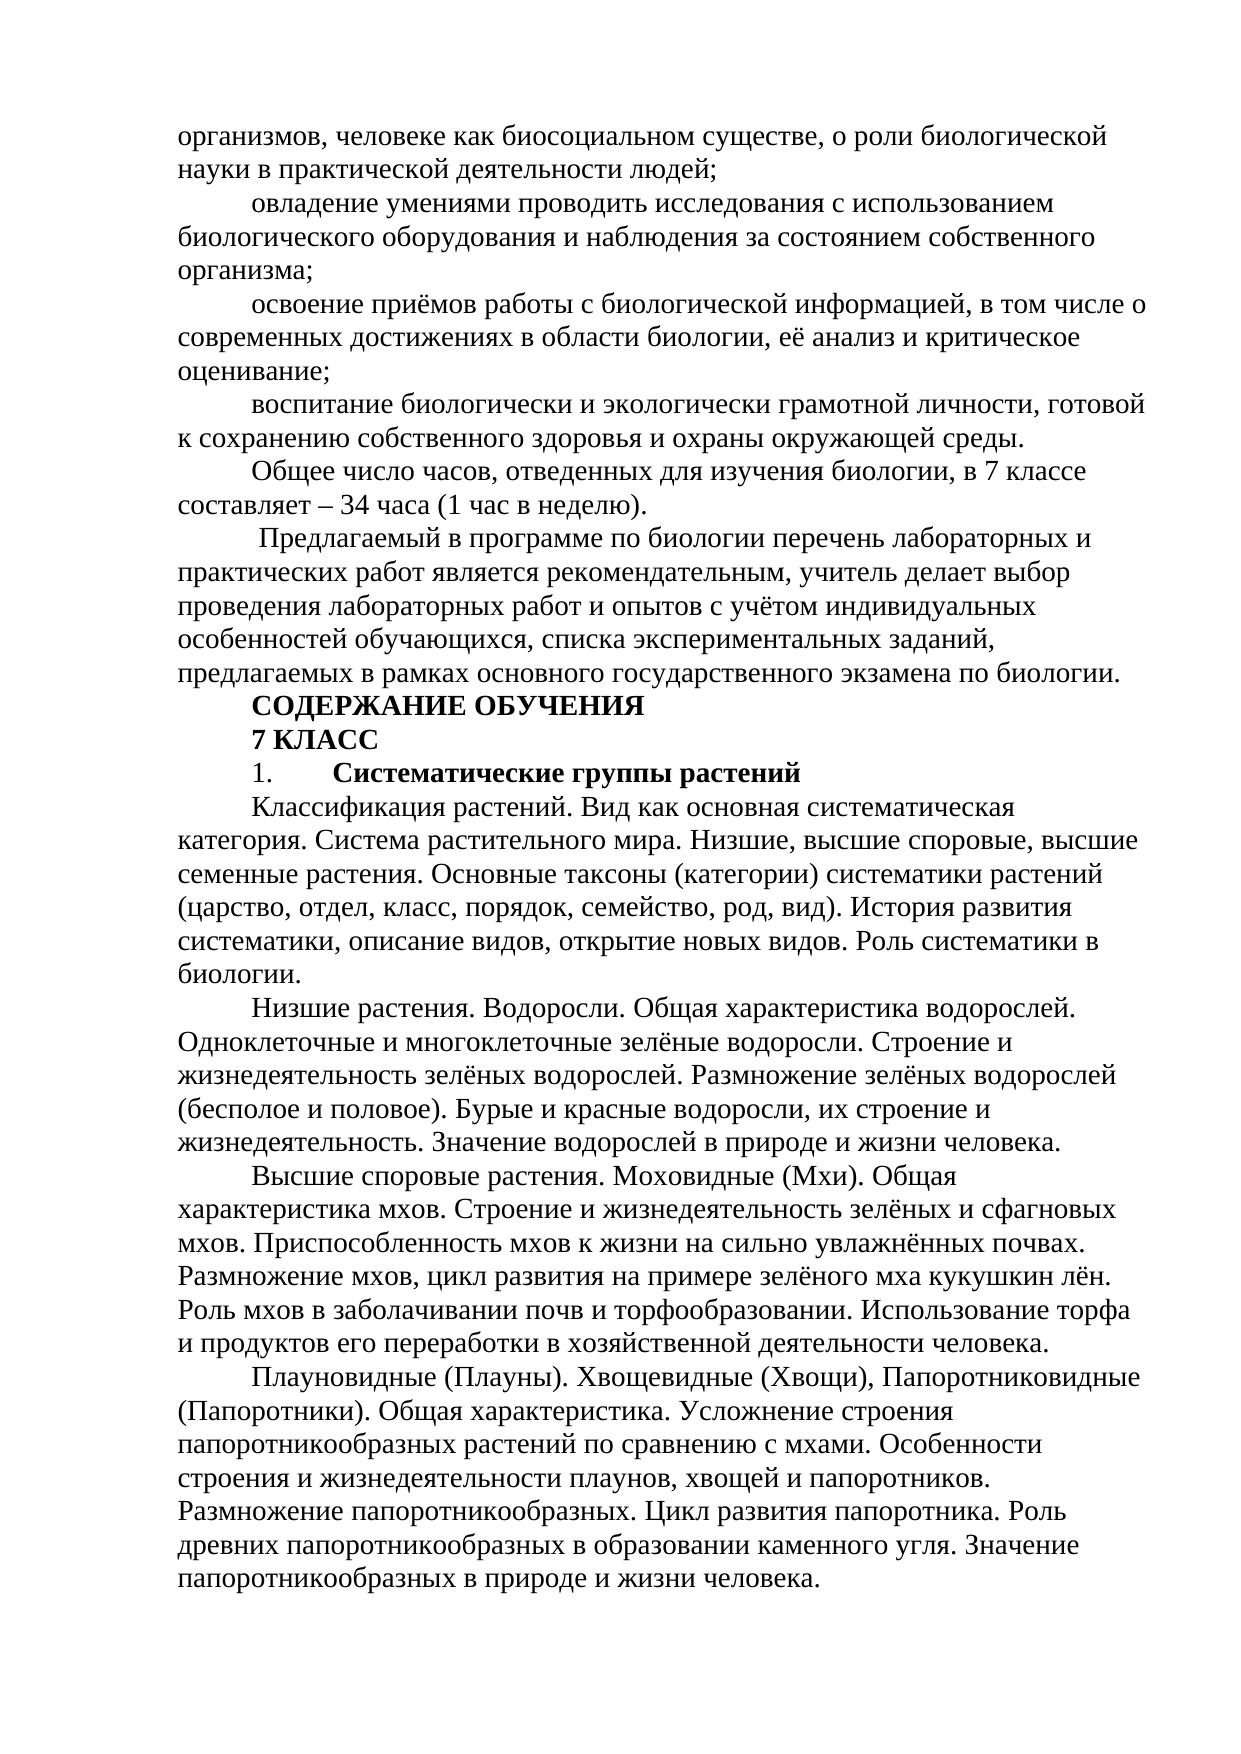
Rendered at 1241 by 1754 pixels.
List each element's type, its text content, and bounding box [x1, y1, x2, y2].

text ‌Общее число часов, отведенных для изучения биологии, в 7 классе составляет – 34 часа (1 час в неделю). [177, 453, 1152, 521]
text Плауновидные (Плауны). Хвощевидные (Хвощи), Папоротниковидные (Папоротники). Общая характеристика. Усложнение строения папоротникообразных растений по сравнению с мхами. Особенности строения и жизнедеятельности плаунов, хвощей и папоротников. Размножение папоротникообразных. Цикл развития папоротника. Роль древних папоротникообразных в образовании каменного угля. Значение папоротникообразных в природе и жизни человека. [177, 1359, 1152, 1594]
text Классификация растений. Вид как основная систематическая категория. Система растительного мира. Низшие, высшие споровые, высшие семенные растения. Основные таксоны (категории) систематики растений (царство, отдел, класс, порядок, семейство, род, вид). История развития систематики, описание видов, открытие новых видов. Роль систематики в биологии. [177, 789, 1152, 990]
text 7 КЛАСС [177, 722, 1152, 755]
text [177, 118, 1152, 185]
text СОДЕРЖАНИЕ ОБУЧЕНИЯ [177, 688, 1152, 722]
list Систематические группы растений [177, 755, 1152, 789]
text освоение приёмов работы с биологической информацией, в том числе о современных достижениях в области биологии, её анализ и критическое оценивание; [177, 286, 1152, 386]
text Высшие споровые растения. Моховидные (Мхи). Общая характеристика мхов. Строение и жизнедеятельность зелёных и сфагновых мхов. Приспособленность мхов к жизни на сильно увлажнённых почвах. Размножение мхов, цикл развития на примере зелёного мха кукушкин лён. Роль мхов в заболачивании почв и торфообразовании. Использование торфа и продуктов его переработки в хозяйственной деятельности человека. [177, 1158, 1152, 1359]
text Низшие растения. Водоросли. Общая характеристика водорослей. Одноклеточные и многоклеточные зелёные водоросли. Строение и жизнедеятельность зелёных водорослей. Размножение зелёных водорослей (бесполое и половое). Бурые и красные водоросли, их строение и жизнедеятельность. Значение водорослей в природе и жизни человека. [177, 990, 1152, 1158]
text воспитание биологически и экологически грамотной личности, готовой к сохранению собственного здоровья и охраны окружающей среды. [177, 386, 1152, 453]
text овладение умениями проводить исследования с использованием биологического оборудования и наблюдения за состоянием собственного организма; [177, 185, 1152, 286]
text Предлагаемый в программе по биологии перечень лабораторных и практических работ является рекомендательным, учитель делает выбор проведения лабораторных работ и опытов с учётом индивидуальных особенностей обучающихся, списка экспериментальных заданий, предлагаемых в рамках основного государственного экзамена по биологии. [177, 521, 1152, 688]
